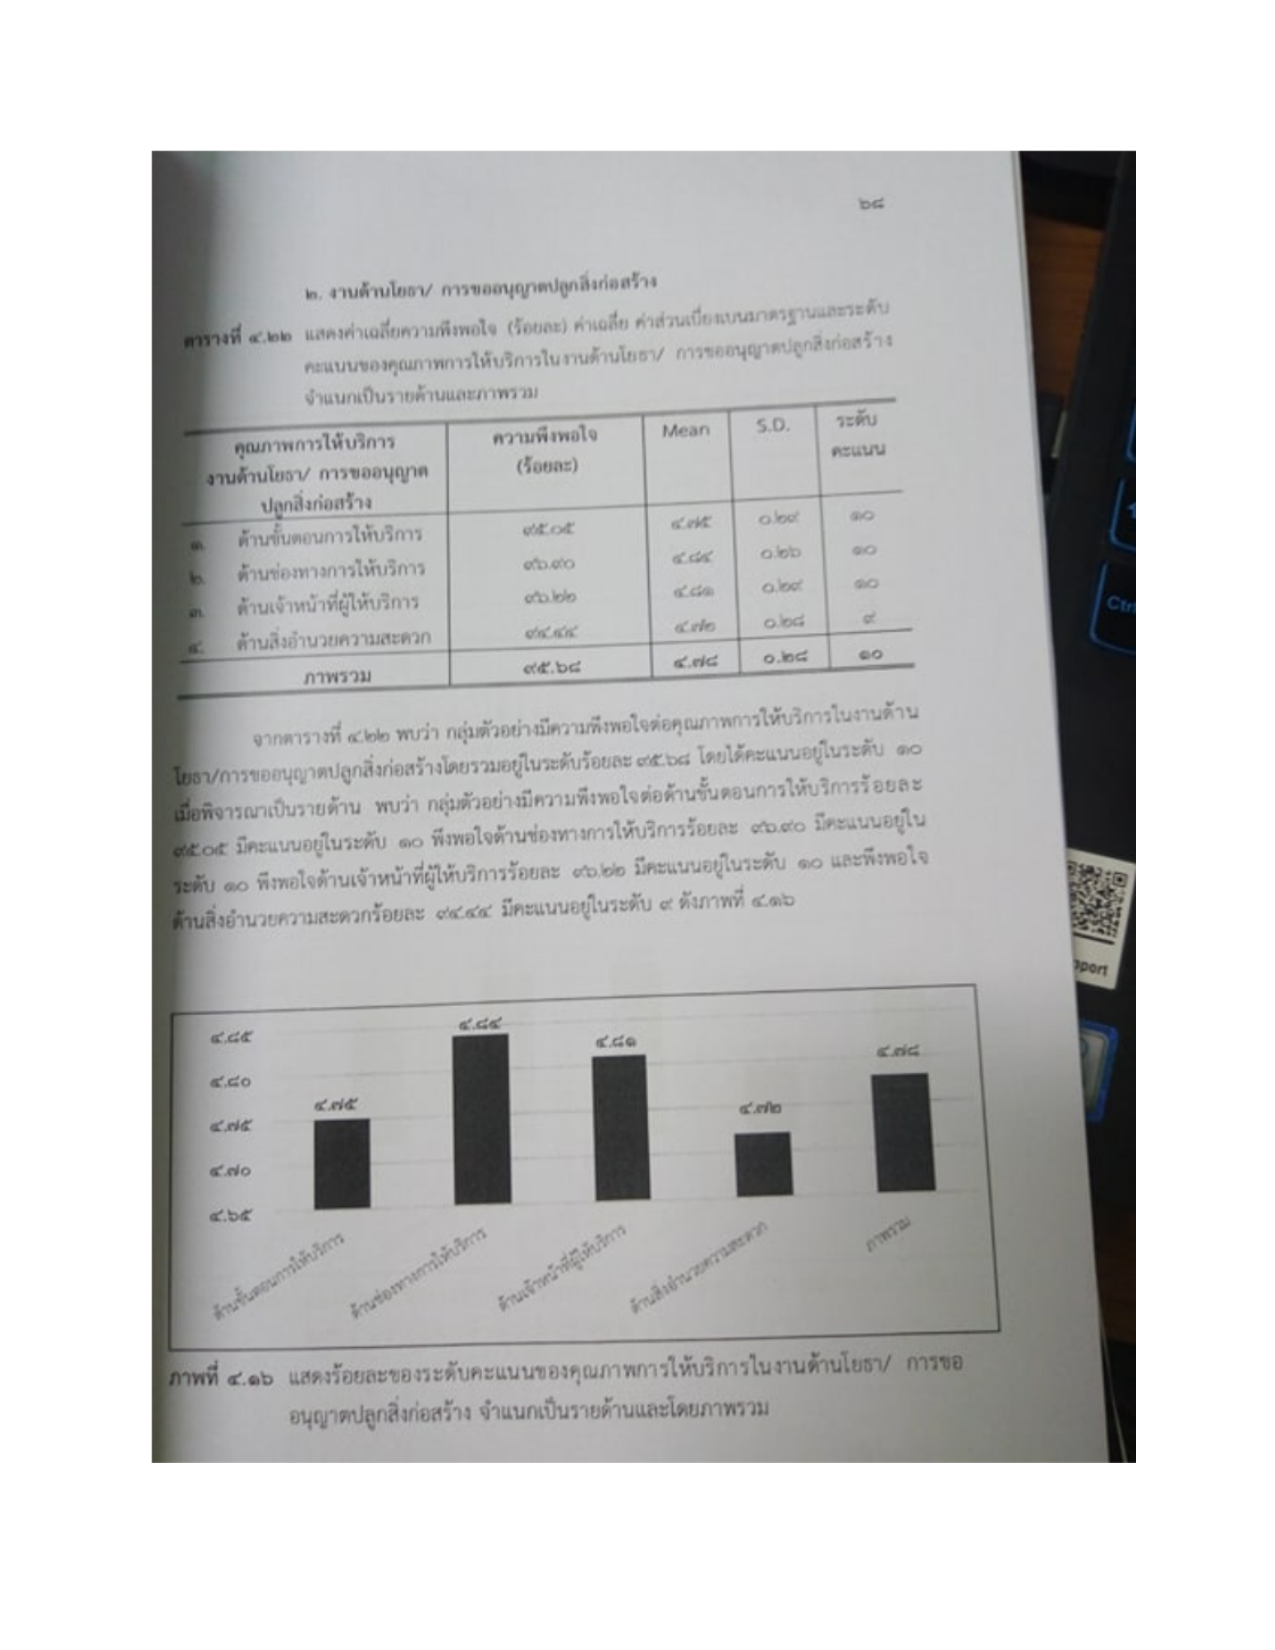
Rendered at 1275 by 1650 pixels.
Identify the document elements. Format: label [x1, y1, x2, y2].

picture [153, 152, 1136, 1461]
